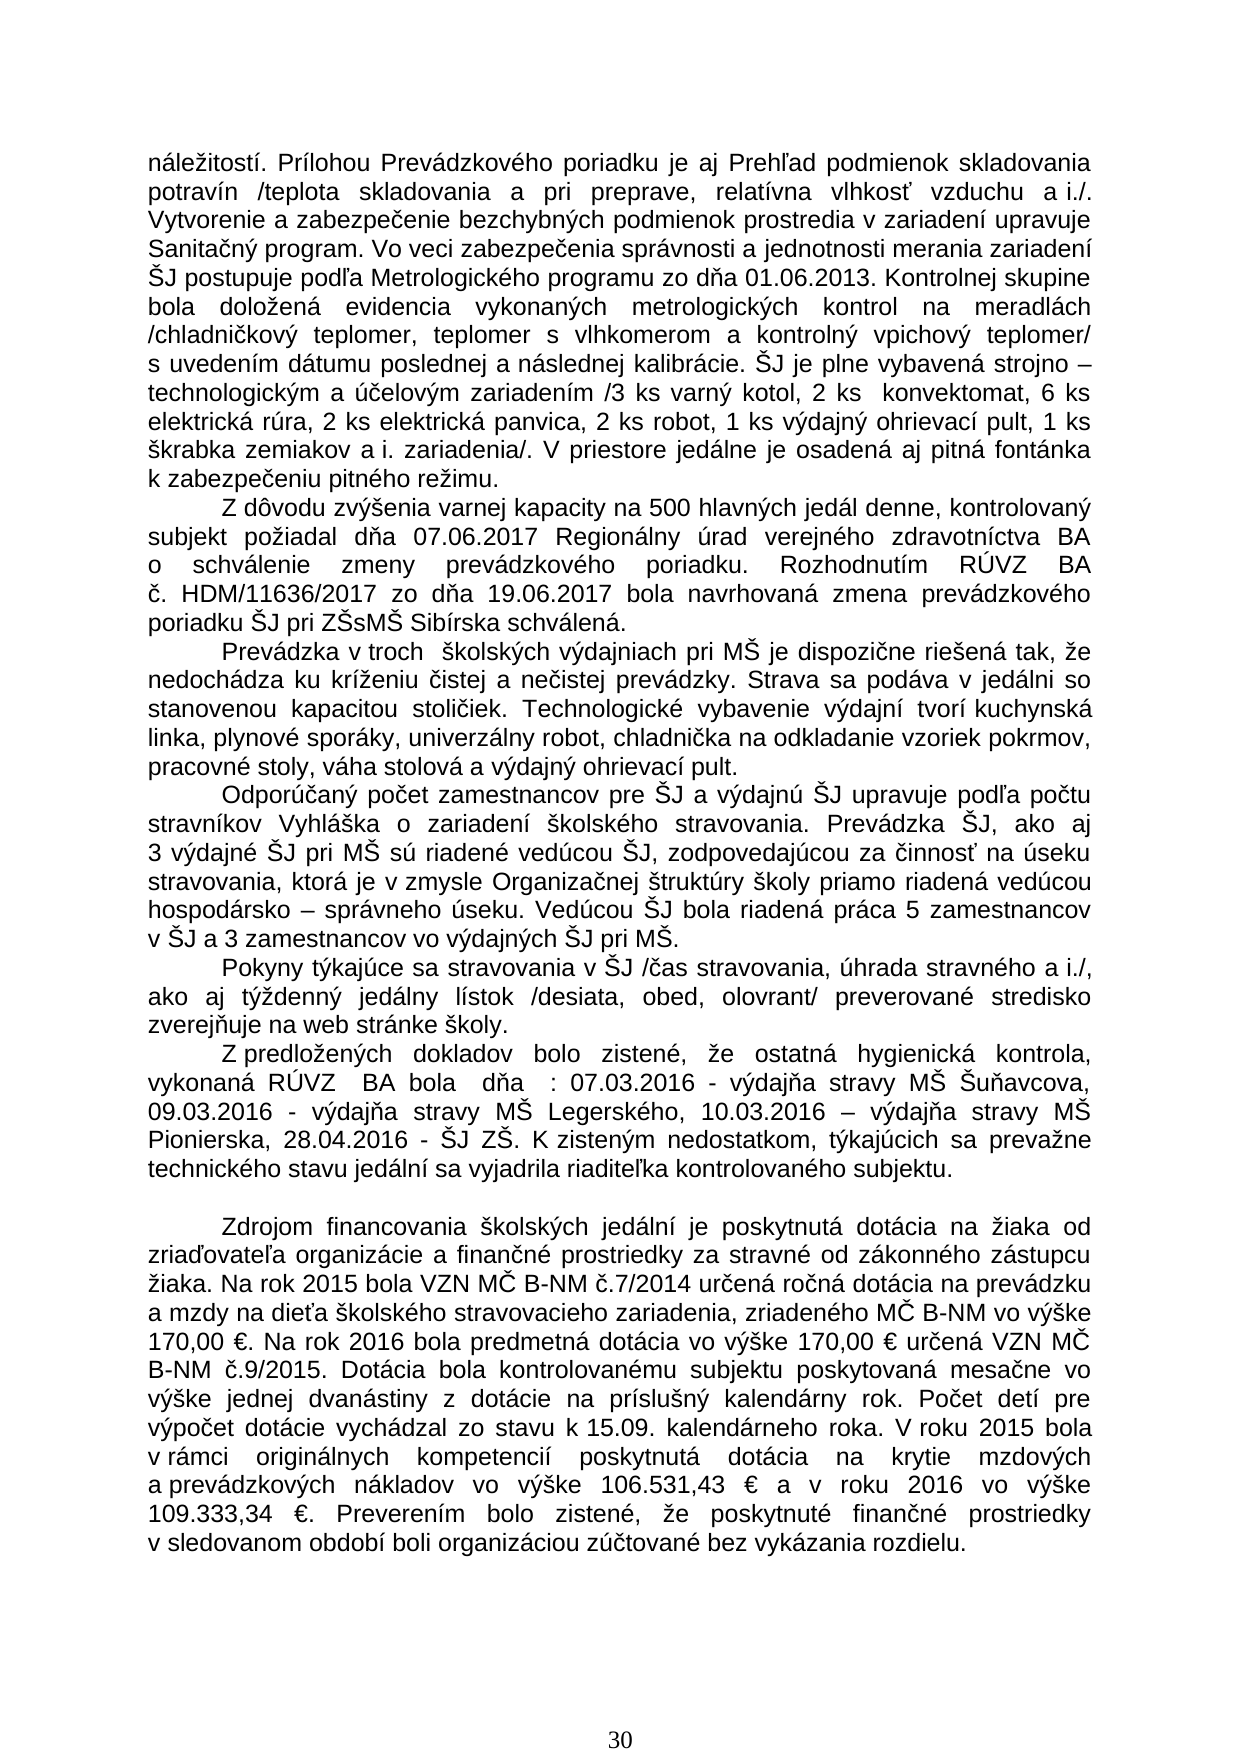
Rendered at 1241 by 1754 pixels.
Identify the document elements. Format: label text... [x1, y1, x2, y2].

text Pokyny týkajúce sa stravovania v ŠJ /čas stravovania, úhrada stravného a i./, ako aj týždenný jedálny lístok /desiata, obed, olovrant/ preverované stredisko zverejňuje na web stránke školy. [148, 953, 1092, 1039]
text Odporúčaný počet zamestnancov pre ŠJ a výdajnú ŠJ upravuje podľa počtu stravníkov Vyhláška o zariadení školského stravovania. Prevádzka ŠJ, ako aj 3 výdajné ŠJ pri MŠ sú riadené vedúcou ŠJ, zodpovedajúcou za činnosť na úseku stravovania, ktorá je v zmysle Organizačnej štruktúry školy priamo riadená vedúcou hospodársko – správneho úseku. Vedúcou ŠJ bola riadená práca 5 zamestnancov v ŠJ a 3 zamestnancov vo výdajných ŠJ pri MŠ. [148, 780, 1092, 953]
text Z predložených dokladov bolo zistené, že ostatná hygienická kontrola, vykonaná RÚVZ BA bola dňa : 07.03.2016 - výdajňa stravy MŠ Šuňavcova, 09.03.2016 - výdajňa stravy MŠ Legerského, 10.03.2016 – výdajňa stravy MŠ Pionierska, 28.04.2016 - ŠJ ZŠ. K zisteným nedostatkom, týkajúcich sa prevažne technického stavu jedální sa vyjadrila riaditeľka kontrolovaného subjektu. [148, 1039, 1092, 1183]
text Prevádzka v troch školských výdajniach pri MŠ je dispozične riešená tak, že nedochádza ku kríženiu čistej a nečistej prevádzky. Strava sa podáva v jedálni so stanovenou kapacitou stoličiek. Technologické vybavenie výdajní tvorí kuchynská linka, plynové sporáky, univerzálny robot, chladnička na odkladanie vzoriek pokrmov, pracovné stoly, váha stolová a výdajný ohrievací pult. [148, 636, 1092, 780]
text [148, 148, 1092, 493]
text Z dôvodu zvýšenia varnej kapacity na 500 hlavných jedál denne, kontrolovaný subjekt požiadal dňa 07.06.2017 Regionálny úrad verejného zdravotníctva BA o schválenie zmeny prevádzkového poriadku. Rozhodnutím RÚVZ BA č. HDM/11636/2017 zo dňa 19.06.2017 bola navrhovaná zmena prevádzkového poriadku ŠJ pri ZŠsMŠ Sibírska schválená. [148, 493, 1092, 636]
text Zdrojom financovania školských jedální je poskytnutá dotácia na žiaka od zriaďovateľa organizácie a finančné prostriedky za stravné od zákonného zástupcu žiaka. Na rok 2015 bola VZN MČ B-NM č.7/2014 určená ročná dotácia na prevádzku a mzdy na dieťa školského stravovacieho zariadenia, zriadeného MČ B-NM vo výške 170,00 €. Na rok 2016 bola predmetná dotácia vo výške 170,00 € určená VZN MČ B-NM č.9/2015. Dotácia bola kontrolovanému subjektu poskytovaná mesačne vo výške jednej dvanástiny z dotácie na príslušný kalendárny rok. Počet detí pre výpočet dotácie vychádzal zo stavu k 15.09. kalendárneho roka. V roku 2015 bola v rámci originálnych kompetencií poskytnutá dotácia na krytie mzdových a prevádzkových nákladov vo výške 106.531,43 € a v roku 2016 vo výške 109.333,34 €. Preverením bolo zistené, že poskytnuté finančné prostriedky v sledovanom období boli organizáciou zúčtované bez vykázania rozdielu. [148, 1211, 1092, 1556]
